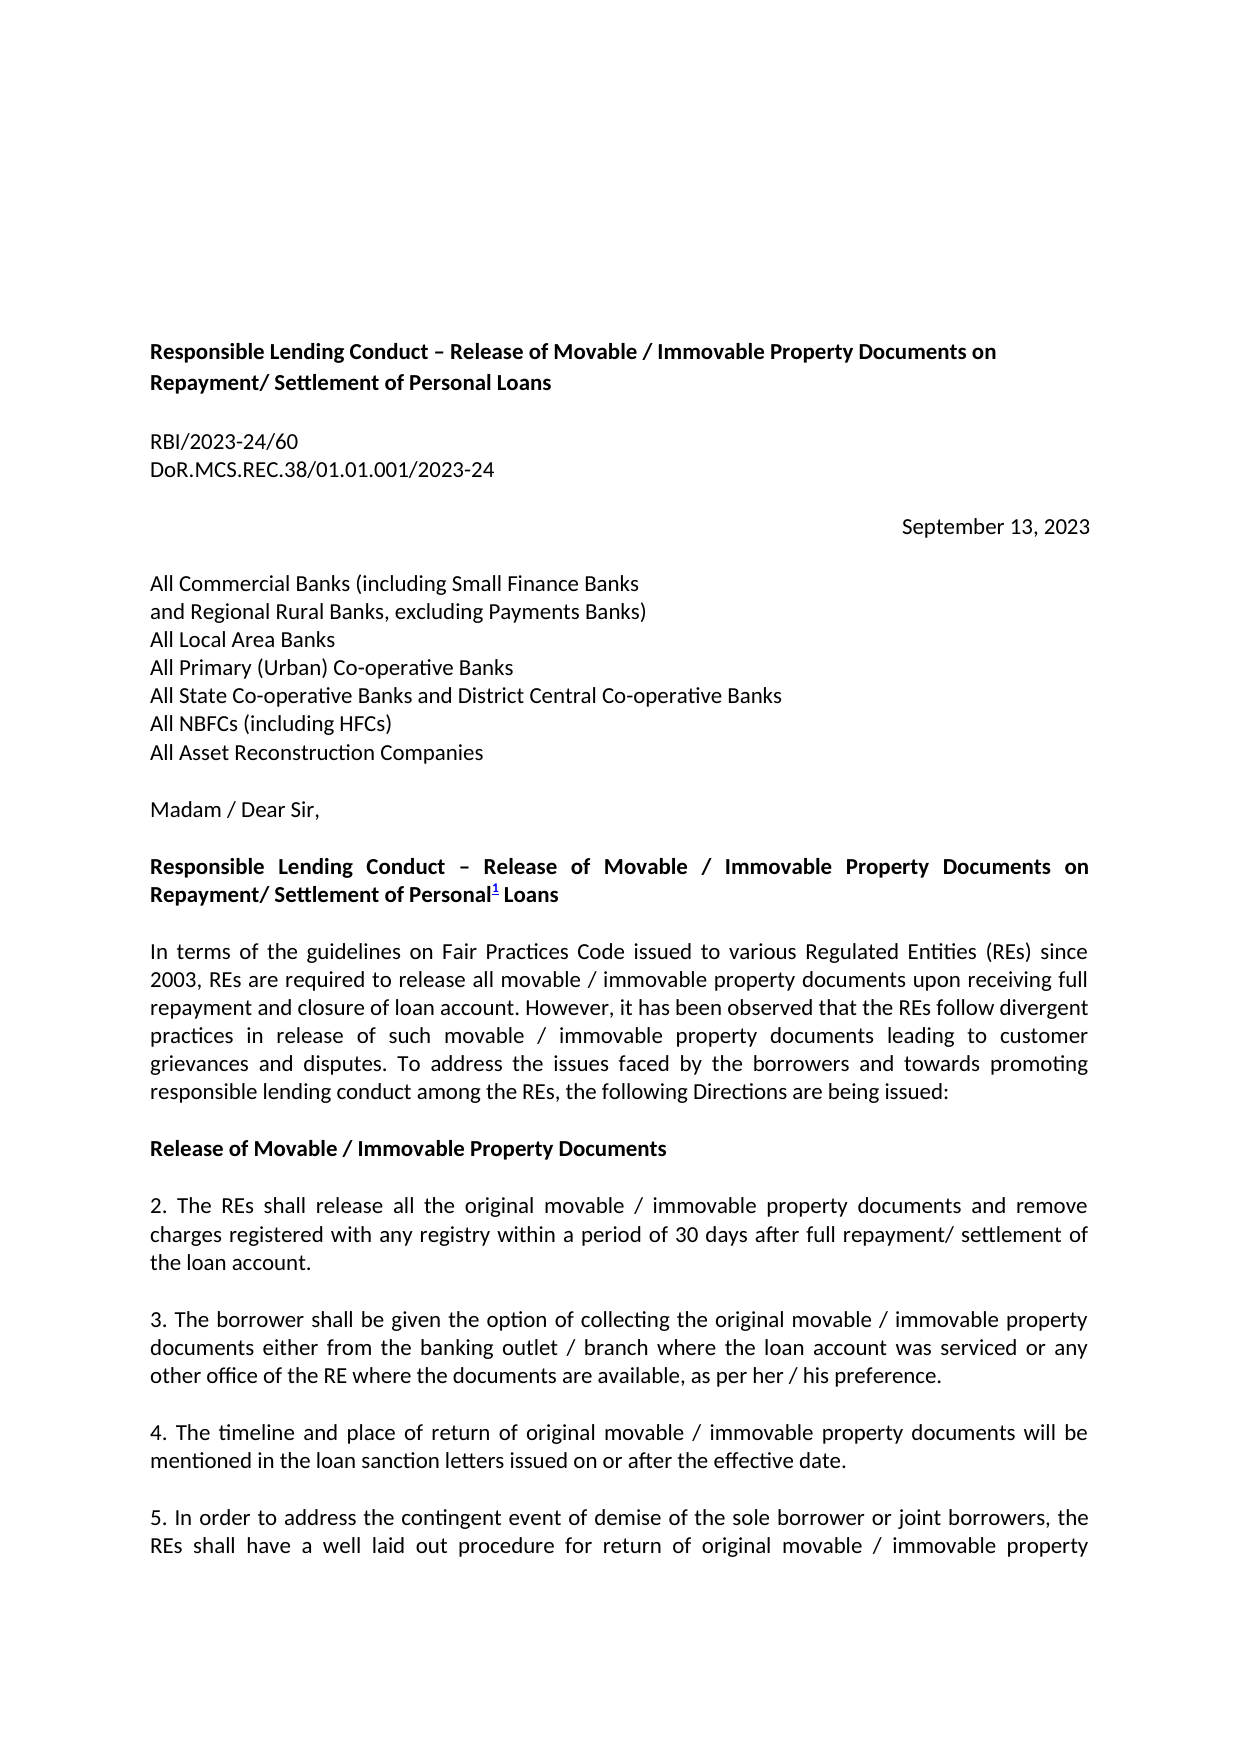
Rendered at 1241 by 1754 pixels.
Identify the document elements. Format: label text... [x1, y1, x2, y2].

text Madam / Dear Sir, [150, 795, 1090, 823]
text 4. The timeline and place of return of original movable / immovable property documents will be mentioned in the loan sanction letters issued on or after the effective date. [150, 1418, 1090, 1474]
text Responsible Lending Conduct – Release of Movable / Immovable Property Documents on Repayment/ Settlement of Personal1 Loans [150, 852, 1090, 908]
text Release of Movable / Immovable Property Documents [150, 1134, 1090, 1162]
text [150, 1503, 1090, 1559]
text Responsible Lending Conduct – Release of Movable / Immovable Property Documents on Repayment/ Settlement of Personal Loans [150, 337, 1090, 396]
text September 13, 2023 [150, 512, 1090, 540]
text 2. The REs shall release all the original movable / immovable property documents and remove charges registered with any registry within a period of 30 days after full repayment/ settlement of the loan account. [150, 1192, 1090, 1276]
text In terms of the guidelines on Fair Practices Code issued to various Regulated Entities (REs) since 2003, REs are required to release all movable / immovable property documents upon receiving full repayment and closure of loan account. However, it has been observed that the REs follow divergent practices in release of such movable / immovable property documents leading to customer grievances and disputes. To address the issues faced by the borrowers and towards promoting responsible lending conduct among the REs, the following Directions are being issued: [150, 937, 1090, 1105]
text RBI/2023-24/60 DoR.MCS.REC.38/01.01.001/2023-24 [150, 427, 1090, 483]
text All Commercial Banks (including Small Finance Banks and Regional Rural Banks, excluding Payments Banks) All Local Area Banks All Primary (Urban) Co-operative Banks All State Co-operative Banks and District Central Co-operative Banks All NBFCs (including HFCs) All Asset Reconstruction Companies [150, 569, 1090, 766]
text 3. The borrower shall be given the option of collecting the original movable / immovable property documents either from the banking outlet / branch where the loan account was serviced or any other office of the RE where the documents are available, as per her / his preference. [150, 1305, 1090, 1389]
